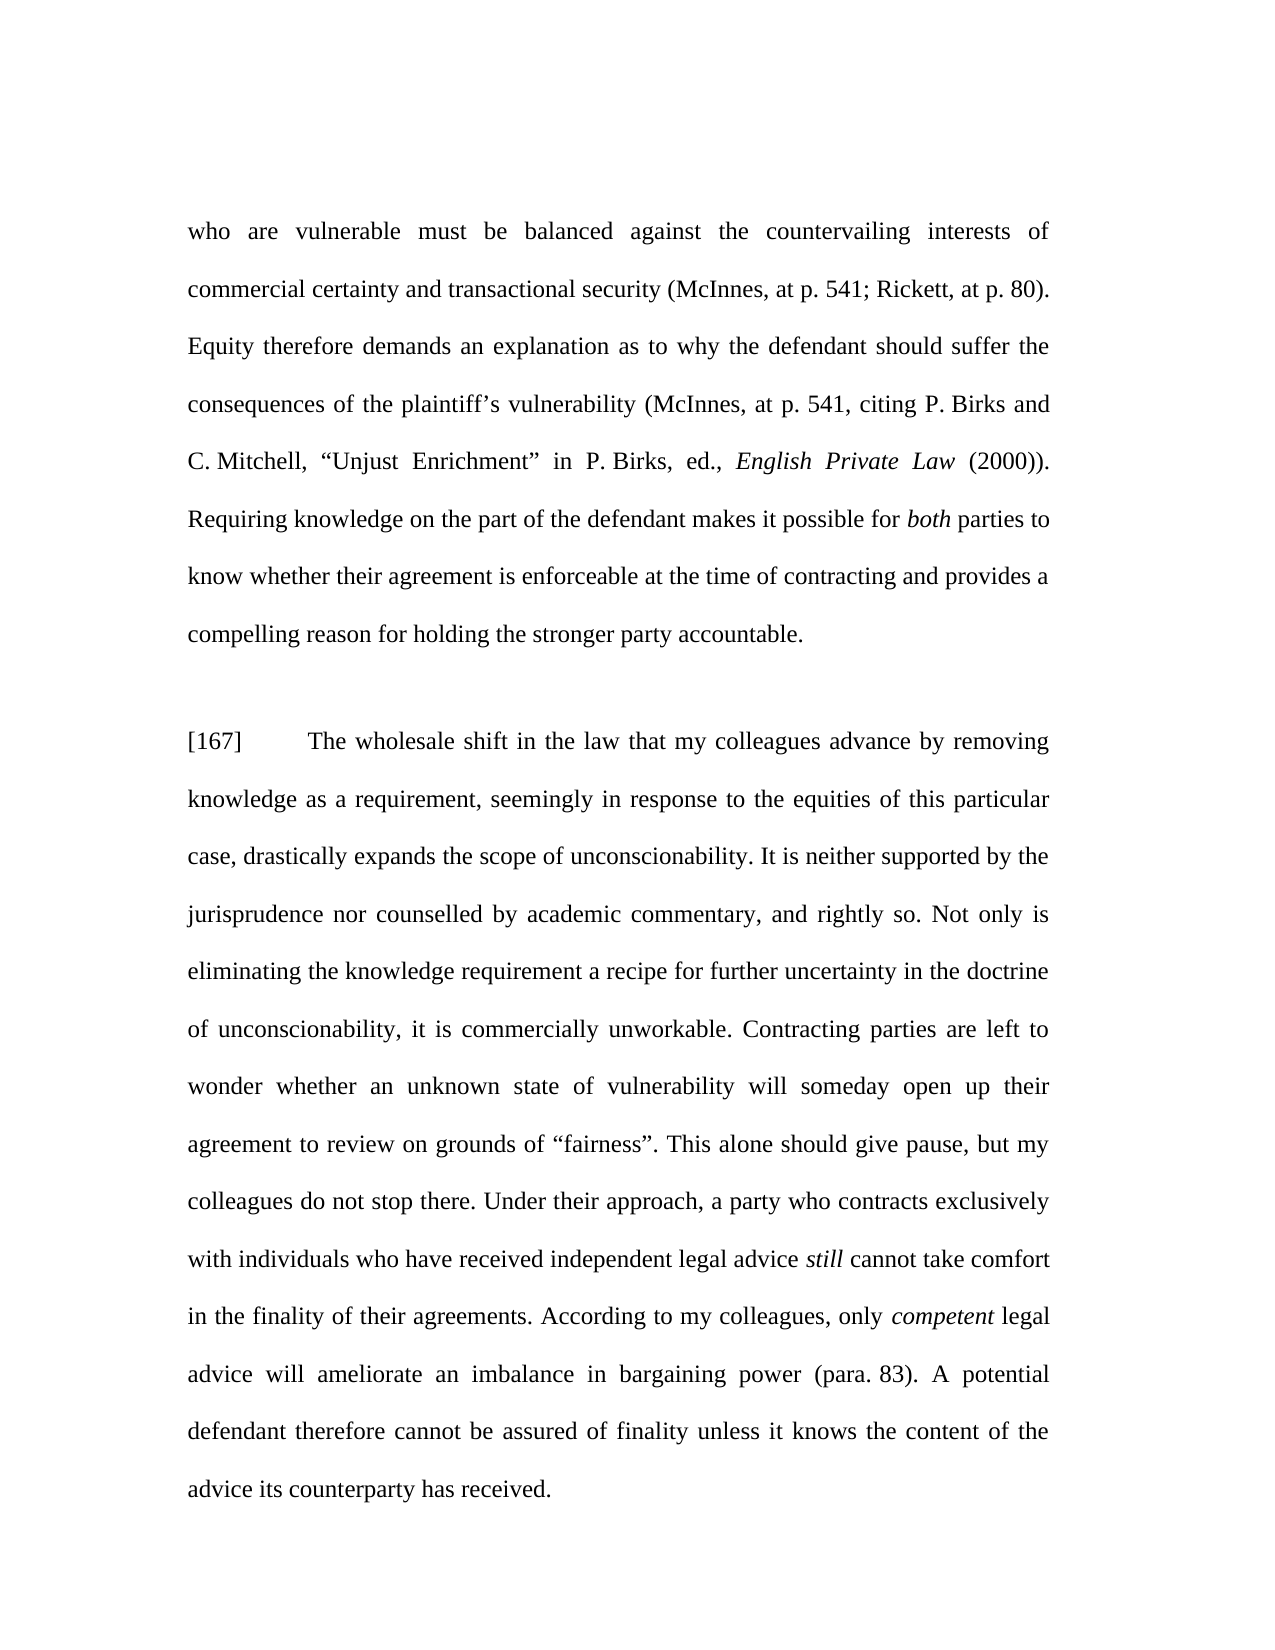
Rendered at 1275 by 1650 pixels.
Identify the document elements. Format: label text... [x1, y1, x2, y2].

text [187, 216, 1050, 648]
text The wholesale shift in the law that my colleagues advance by removing knowledge as a requirement, seemingly in response to the equities of this particular case, drastically expands the scope of unconscionability. It is neither supported by the jurisprudence nor counselled by academic commentary, and rightly so. Not only is eliminating the knowledge requirement a recipe for further uncertainty in the doctrine of unconscionability, it is commercially unworkable. Contracting parties are left to wonder whether an unknown state of vulnerability will someday open up their agreement to review on grounds of “fairness”. This alone should give pause, but my colleagues do not stop there. Under their approach, a party who contracts exclusively with individuals who have received independent legal advice still cannot take comfort in the finality of their agreements. According to my colleagues, only competent legal advice will ameliorate an imbalance in bargaining power (para. 83). A potential defendant therefore cannot be assured of finality unless it knows the content of the advice its counterparty has received. [187, 726, 1050, 1503]
